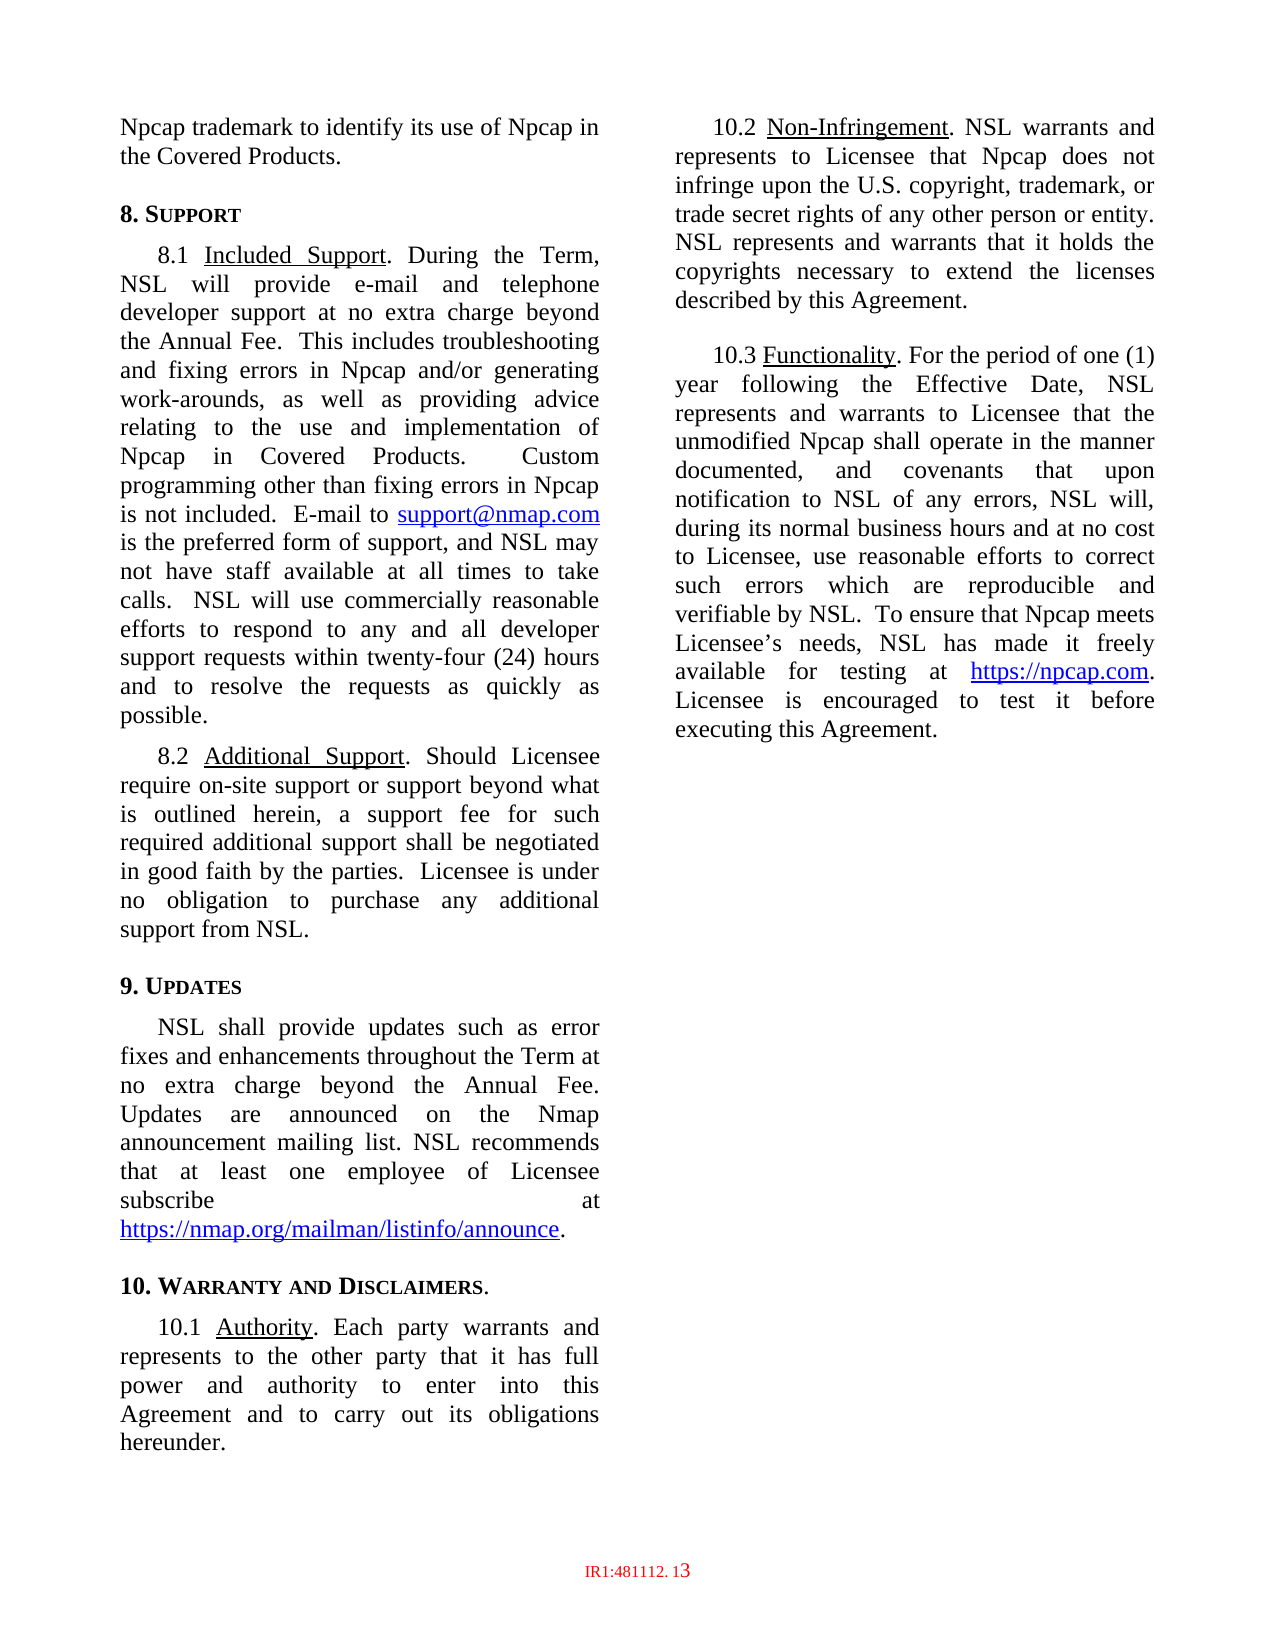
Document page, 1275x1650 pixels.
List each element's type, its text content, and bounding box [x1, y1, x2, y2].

text 10.2 Non-Infringement. NSL warrants and represents to Licensee that Npcap does not infringe upon the U.S. copyright, trademark, or trade secret rights of any other person or entity. NSL represents and warrants that it holds the copyrights necessary to extend the licenses described by this Agreement. [675, 112, 1155, 314]
subtitle 10.3 Functionality. For the period of one (1) year following the Effective Date, NSL represents and warrants to Licensee that the unmodified Npcap shall operate in the manner documented, and covenants that upon notification to NSL of any errors, NSL will, during its normal business hours and at no cost to Licensee, use reasonable efforts to correct such errors which are reproducible and verifiable by NSL. To ensure that Npcap meets Licensee’s needs, NSL has made it freely available for testing at https://npcap.com. Licensee is encouraged to test it before executing this Agreement. [675, 340, 1155, 743]
text 8.2 Additional Support. Should Licensee require on-site support or support beyond what is outlined herein, a support fee for such required additional support shall be negotiated in good faith by the parties. Licensee is under no obligation to purchase any additional support from NSL. [120, 741, 600, 942]
text 9. Updates [120, 971, 600, 1000]
text 10. Warranty and Disclaimers. [120, 1271, 600, 1300]
list 8.1 Included Support. During the Term, NSL will provide e-mail and telephone developer support at no extra charge beyond the Annual Fee. This includes troubleshooting and fixing errors in Npcap and/or generating work-arounds, as well as providing advice relating to the use and implementation of Npcap in Covered Products. Custom programming other than fixing errors in Npcap is not included. E-mail to support@nmap.com is the preferred form of support, and NSL may not have staff available at all times to take calls. NSL will use commercially reasonable efforts to respond to any and all developer support requests within twenty-four (24) hours and to resolve the requests as quickly as possible. [120, 240, 600, 729]
text NSL shall provide updates such as error fixes and enhancements throughout the Term at no extra charge beyond the Annual Fee. Updates are announced on the Nmap announcement mailing list. NSL recommends that at least one employee of Licensee subscribe at https://nmap.org/mailman/listinfo/announce. [120, 1012, 600, 1242]
text 8. Support [120, 199, 600, 227]
text 10.1 Authority. Each party warrants and represents to the other party that it has full power and authority to enter into this Agreement and to carry out its obligations hereunder. [120, 1312, 600, 1456]
text 7.2 Use of Npcap Trademark. “Npcap” is a trademark of NSL. Licensee may use the Npcap trademark to identify its use of Npcap in the Covered Products. [120, 112, 600, 170]
